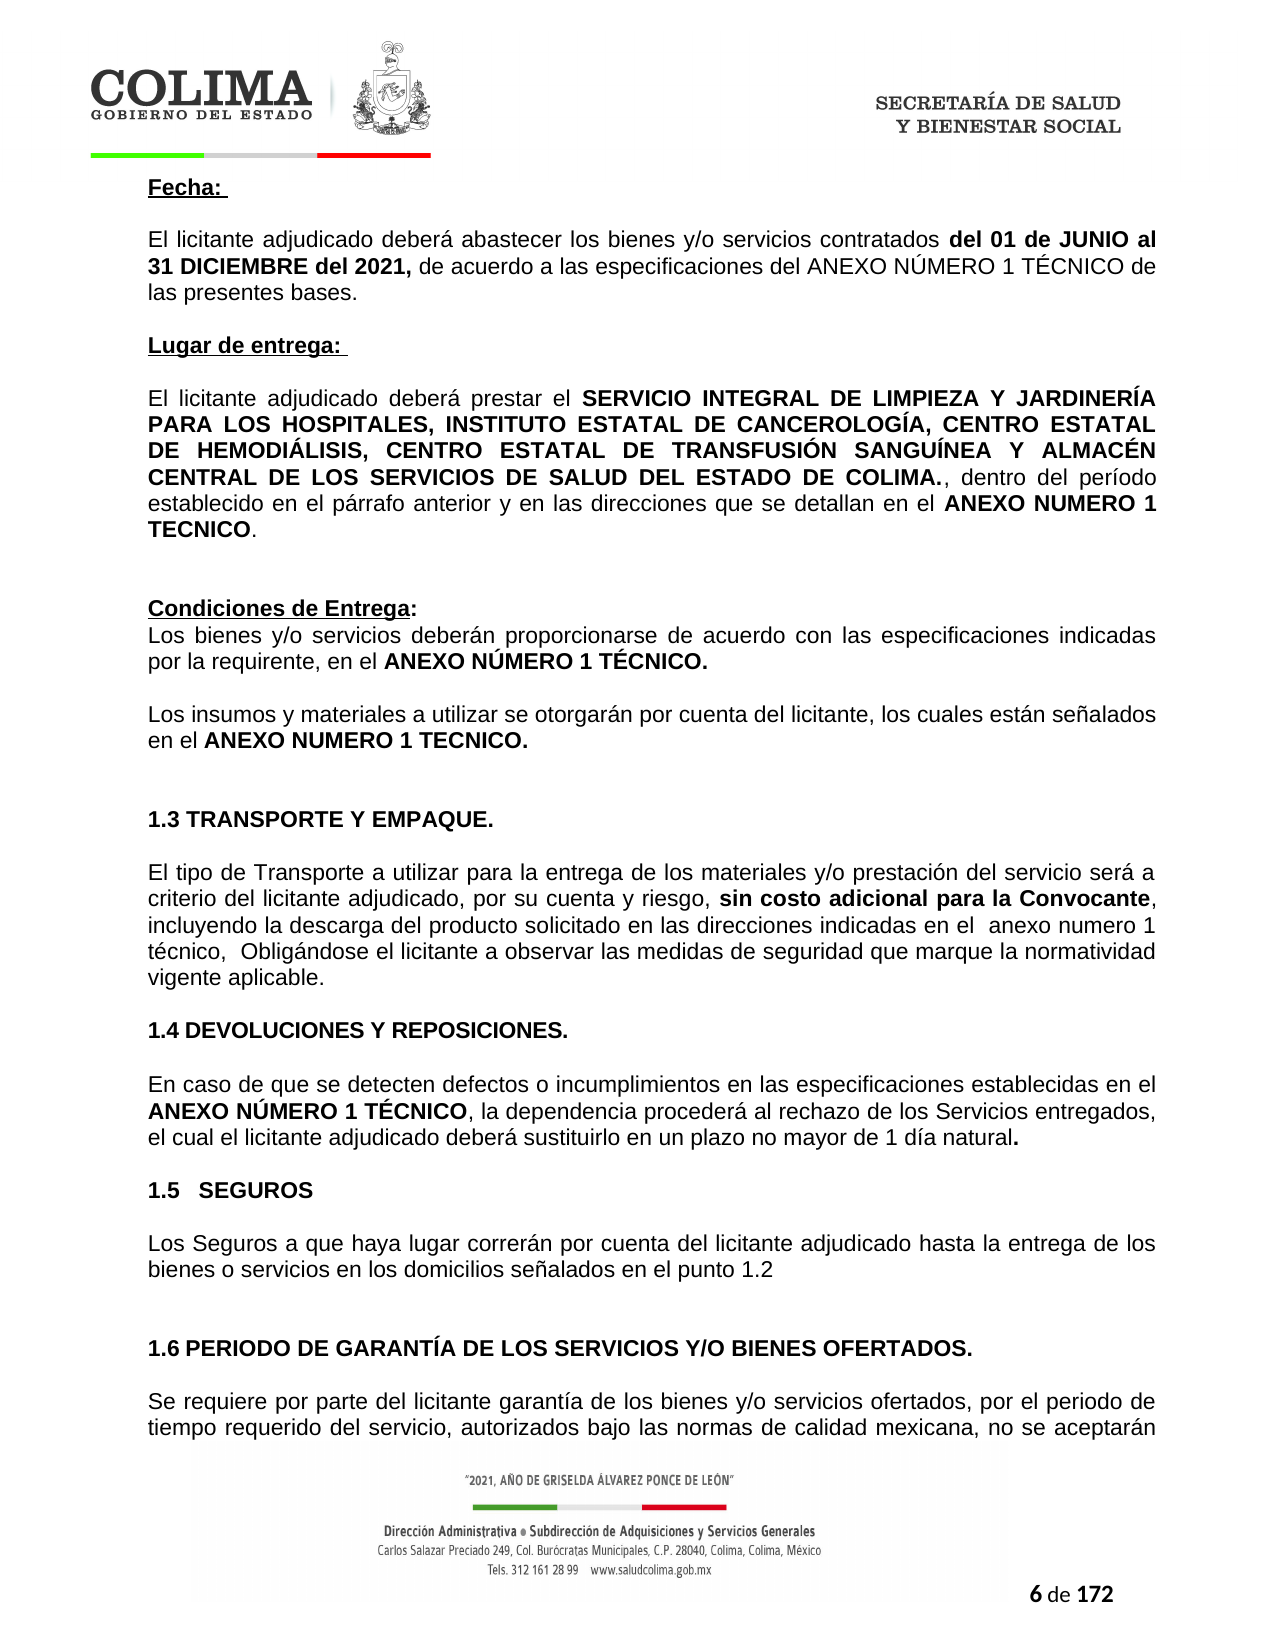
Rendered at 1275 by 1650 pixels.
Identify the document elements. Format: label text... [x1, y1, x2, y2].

text Condiciones de Entrega: [148, 595, 1157, 622]
text El licitante adjudicado deberá abastecer los bienes y/o servicios contratados del 01 de JUNIO al 31 DICIEMBRE del 2021, de acuerdo a las especificaciones del ANEXO NÚMERO 1 TÉCNICO de las presentes bases. [148, 226, 1157, 305]
list PERIODO DE GARANTÍA DE LOS SERVICIOS Y/O BIENES OFERTADOS. [148, 1335, 1157, 1361]
text Lugar de entrega: [148, 332, 1157, 358]
text Los Seguros a que haya lugar correrán por cuenta del licitante adjudicado hasta la entrega de los bienes o servicios en los domicilios señalados en el punto 1.2 [148, 1229, 1157, 1282]
text 1.3 TRANSPORTE Y EMPAQUE. [148, 806, 1157, 832]
text 1.5 SEGUROS [148, 1177, 1157, 1203]
text El tipo de Transporte a utilizar para la entrega de los materiales y/o prestación del servicio será a criterio del licitante adjudicado, por su cuenta y riesgo, sin costo adicional para la Convocante, incluyendo la descarga del producto solicitado en las direcciones indicadas en el anexo numero 1 técnico, Obligándose el licitante a observar las medidas de seguridad que marque la normatividad vigente aplicable. [148, 859, 1157, 991]
text En caso de que se detecten defectos o incumplimientos en las especificaciones establecidas en el ANEXO NÚMERO 1 TÉCNICO, la dependencia procederá al rechazo de los Servicios entregados, el cual el licitante adjudicado deberá sustituirlo en un plazo no mayor de 1 día natural. [148, 1071, 1157, 1150]
text Los insumos y materiales a utilizar se otorgarán por cuenta del licitante, los cuales están señalados en el ANEXO NUMERO 1 TECNICO. [148, 701, 1157, 753]
picture [190, 1441, 1009, 1602]
picture [0, 31, 1238, 182]
text El licitante adjudicado deberá prestar el SERVICIO INTEGRAL DE LIMPIEZA Y JARDINERÍA PARA LOS HOSPITALES, INSTITUTO ESTATAL DE CANCEROLOGÍA, CENTRO ESTATAL DE HEMODIÁLISIS, CENTRO ESTATAL DE TRANSFUSIÓN SANGUÍNEA Y ALMACÉN CENTRAL DE LOS SERVICIOS DE SALUD DEL ESTADO DE COLIMA., dentro del período establecido en el párrafo anterior y en las direcciones que se detallan en el ANEXO NUMERO 1 TECNICO. [148, 384, 1157, 543]
text 1.4 DEVOLUCIONES Y REPOSICIONES. [148, 1017, 1157, 1043]
text Fecha: [148, 174, 1157, 200]
text Los bienes y/o servicios deberán proporcionarse de acuerdo con las especificaciones indicadas por la requirente, en el ANEXO NÚMERO 1 TÉCNICO. [148, 622, 1157, 674]
